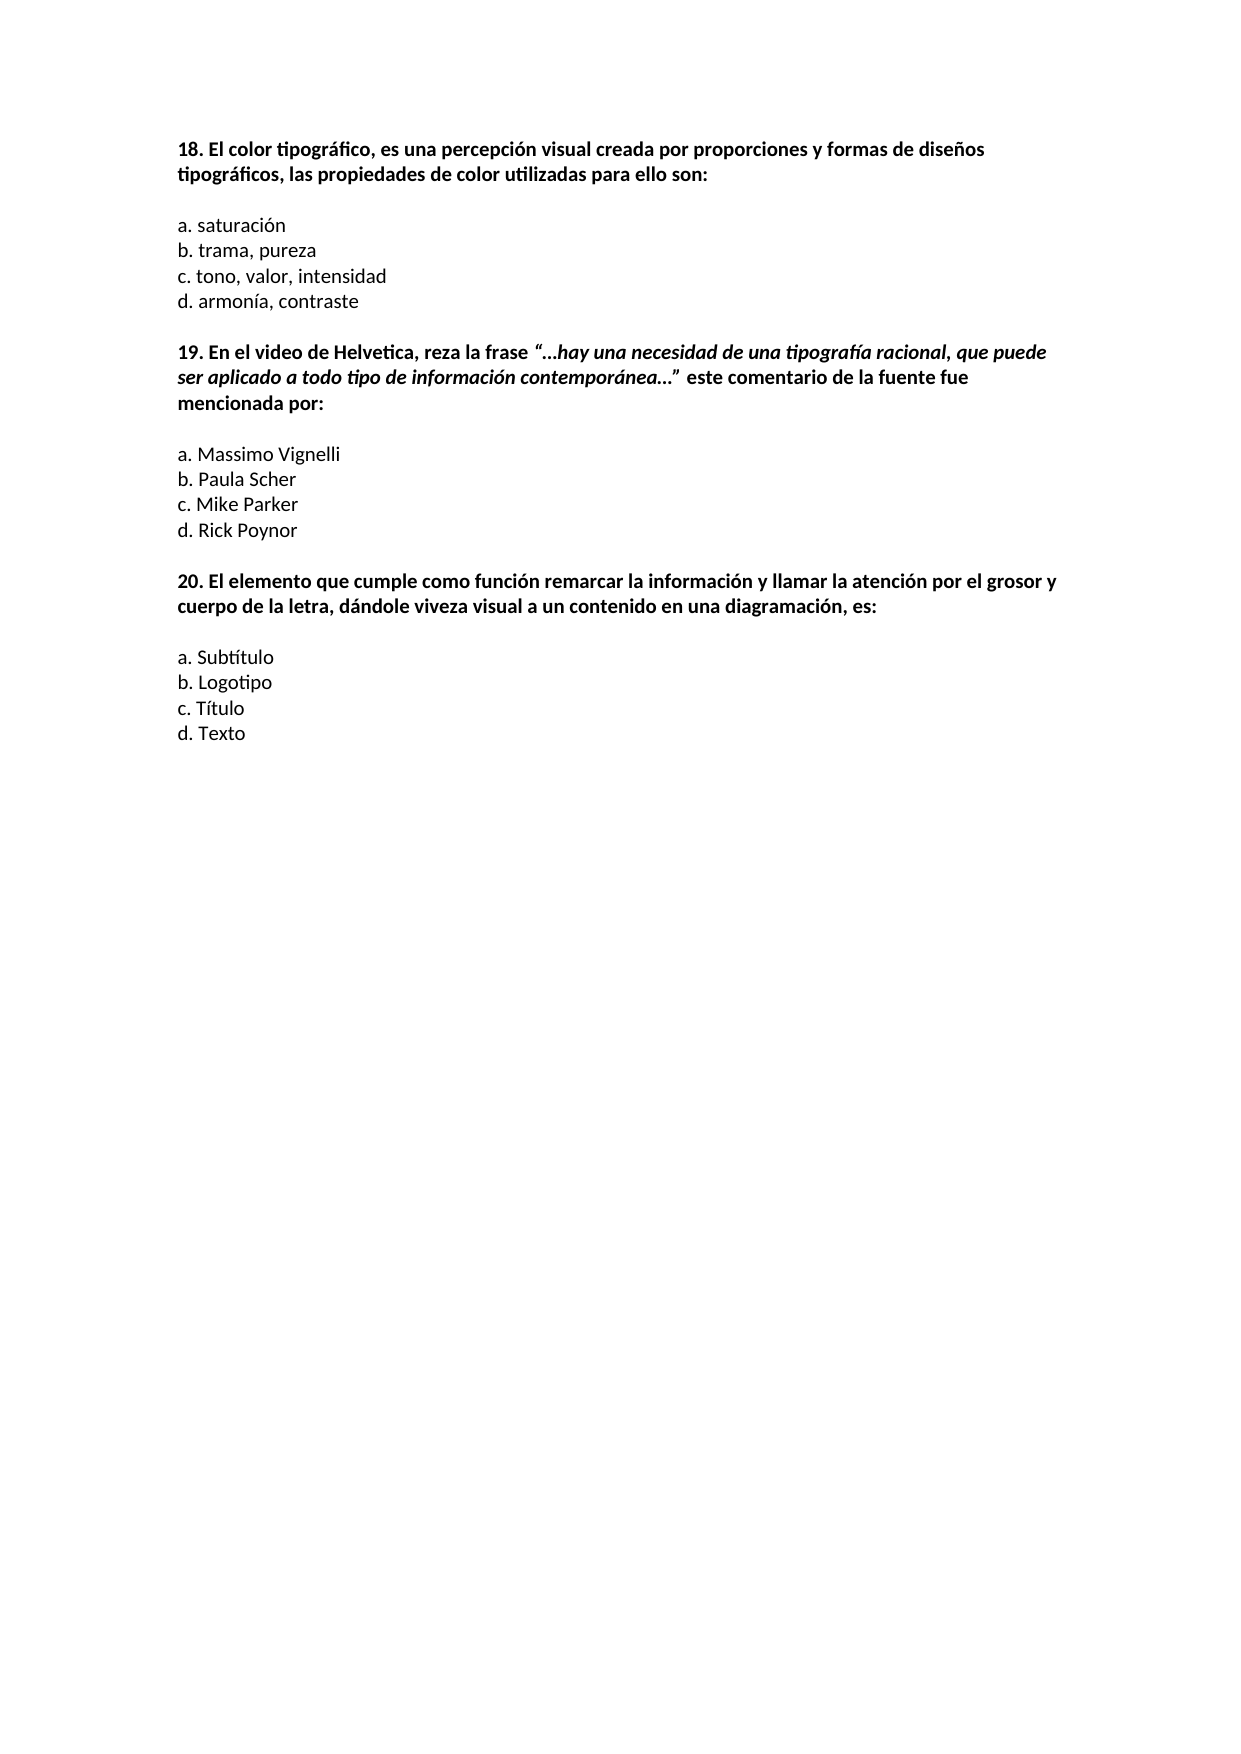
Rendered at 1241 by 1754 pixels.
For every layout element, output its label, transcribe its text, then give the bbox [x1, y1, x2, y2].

text c. tono, valor, intensidad [177, 263, 1063, 288]
text b. Paula Scher [177, 466, 1063, 492]
text b. Logotipo [177, 669, 1063, 695]
text a. Massimo Vignelli [177, 441, 1063, 466]
text a. saturación [177, 212, 1063, 237]
text 18. El color tipográfico, es una percepción visual creada por proporciones y formas de diseños tipográficos, las propiedades de color utilizadas para ello son: [177, 136, 1063, 187]
text d. armonía, contraste [177, 288, 1063, 314]
text c. Título [177, 695, 1063, 720]
text d. Rick Poynor [177, 517, 1063, 542]
text 20. El elemento que cumple como función remarcar la información y llamar la atención por el grosor y cuerpo de la letra, dándole viveza visual a un contenido en una diagramación, es: [177, 568, 1063, 619]
text d. Texto [177, 720, 1063, 746]
text 19. En el video de Helvetica, reza la frase “…hay una necesidad de una tipografía racional, que puede ser aplicado a todo tipo de información contemporánea…” este comentario de la fuente fue mencionada por: [177, 339, 1063, 415]
text c. Mike Parker [177, 492, 1063, 517]
text b. trama, pureza [177, 237, 1063, 263]
text a. Subtítulo [177, 644, 1063, 669]
